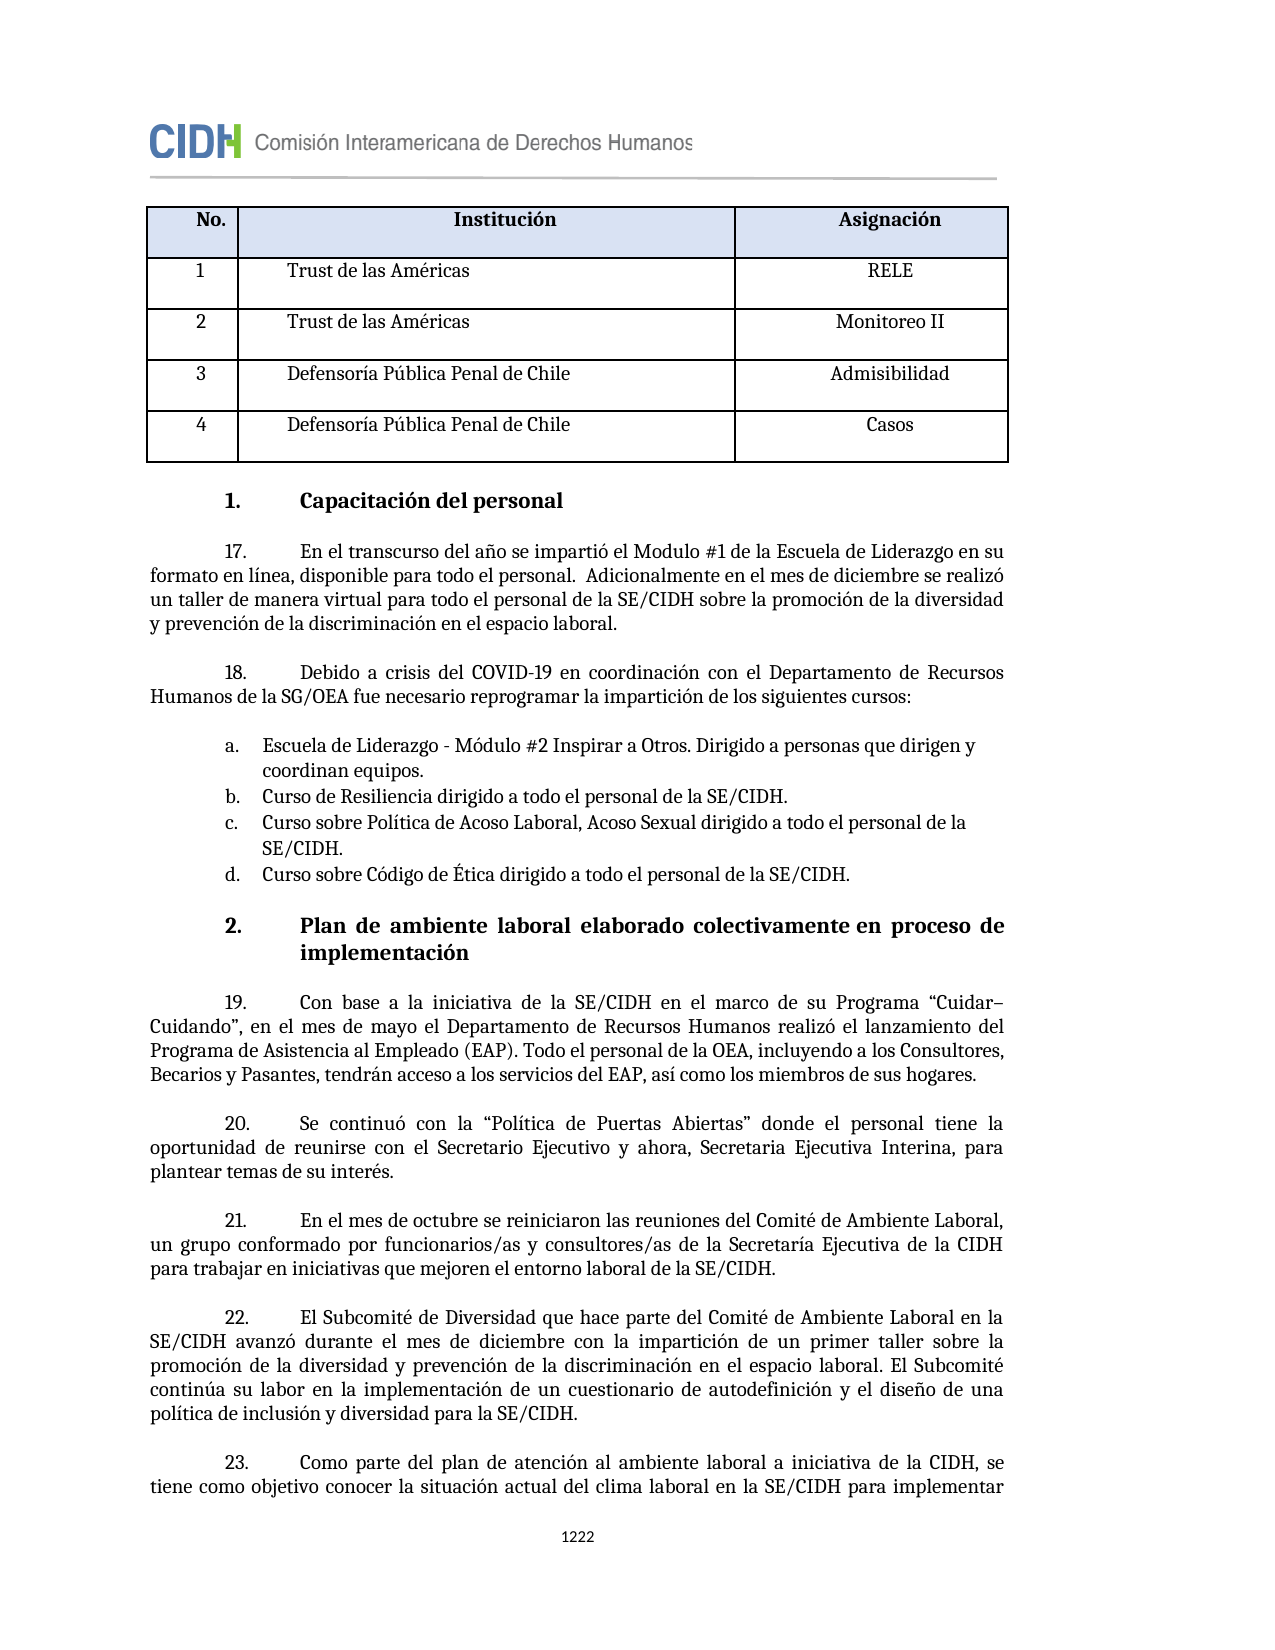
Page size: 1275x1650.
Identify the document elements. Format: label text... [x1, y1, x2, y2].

table_cell 2 [148, 310, 237, 359]
list Curso de Resiliencia dirigido a todo el personal de la SE/CIDH. [225, 785, 1005, 809]
table_cell Trust de las Américas [239, 310, 734, 359]
text En el transcurso del año se impartió el Modulo #1 de la Escuela de Liderazgo en su formato en línea, disponible para todo el personal. Adicionalmente en el mes de diciembre se realizó un taller de manera virtual para todo el personal de la SE/CIDH sobre la promoción de la diversidad y prevención de la discriminación en el espacio laboral. [150, 539, 1005, 635]
table_cell Admisibilidad [736, 361, 1007, 410]
table_cell Trust de las Américas [239, 259, 734, 308]
table_header Institución [239, 208, 734, 257]
table_header No. [148, 208, 237, 257]
table_header Asignación [736, 208, 1007, 257]
text Debido a crisis del COVID-19 en coordinación con el Departamento de Recursos Humanos de la SG/OEA fue necesario reprogramar la impartición de los siguientes cursos: [150, 660, 1005, 708]
text En el mes de octubre se reiniciaron las reuniones del Comité de Ambiente Laboral, un grupo conformado por funcionarios/as y consultores/as de la Secretaría Ejecutiva de la CIDH para trabajar en iniciativas que mejoren el entorno laboral de la SE/CIDH. [150, 1209, 1005, 1281]
list Curso sobre Código de Ética dirigido a todo el personal de la SE/CIDH. [225, 862, 1005, 886]
table_cell Defensoría Pública Penal de Chile [239, 412, 734, 461]
table_cell RELE [736, 259, 1007, 308]
list Escuela de Liderazgo - Módulo #2 Inspirar a Otros. Dirigido a personas que dirigen y coordinan equipos. [225, 733, 1005, 783]
table_cell Defensoría Pública Penal de Chile [239, 361, 734, 410]
table_cell 1 [148, 259, 237, 308]
text Se continuó con la “Política de Puertas Abiertas” donde el personal tiene la oportunidad de reunirse con el Secretario Ejecutivo y ahora, Secretaria Ejecutiva Interina, para plantear temas de su interés. [150, 1112, 1005, 1184]
text El Subcomité de Diversidad que hace parte del Comité de Ambiente Laboral en la SE/CIDH avanzó durante el mes de diciembre con la impartición de un primer taller sobre la promoción de la diversidad y prevención de la discriminación en el espacio laboral. El Subcomité continúa su labor en la implementación de un cuestionario de autodefinición y el diseño de una política de inclusión y diversidad para la SE/CIDH. [150, 1306, 1005, 1425]
table_cell Monitoreo II [736, 310, 1007, 359]
subtitle Capacitación del personal [225, 488, 1005, 514]
list Curso sobre Política de Acoso Laboral, Acoso Sexual dirigido a todo el personal de la SE/CIDH. [225, 811, 1005, 861]
table_cell Casos [736, 412, 1007, 461]
table_cell 3 [148, 361, 237, 410]
text Con base a la iniciativa de la SE/CIDH en el marco de su Programa “Cuidar–Cuidando”, en el mes de mayo el Departamento de Recursos Humanos realizó el lanzamiento del Programa de Asistencia al Empleado (EAP). Todo el personal de la OEA, incluyendo a los Consultores, Becarios y Pasantes, tendrán acceso a los servicios del EAP, así como los miembros de sus hogares. [150, 991, 1005, 1087]
table_cell 4 [148, 412, 237, 461]
subtitle Plan de ambiente laboral elaborado colectivamente en proceso de implementación [225, 913, 1005, 966]
